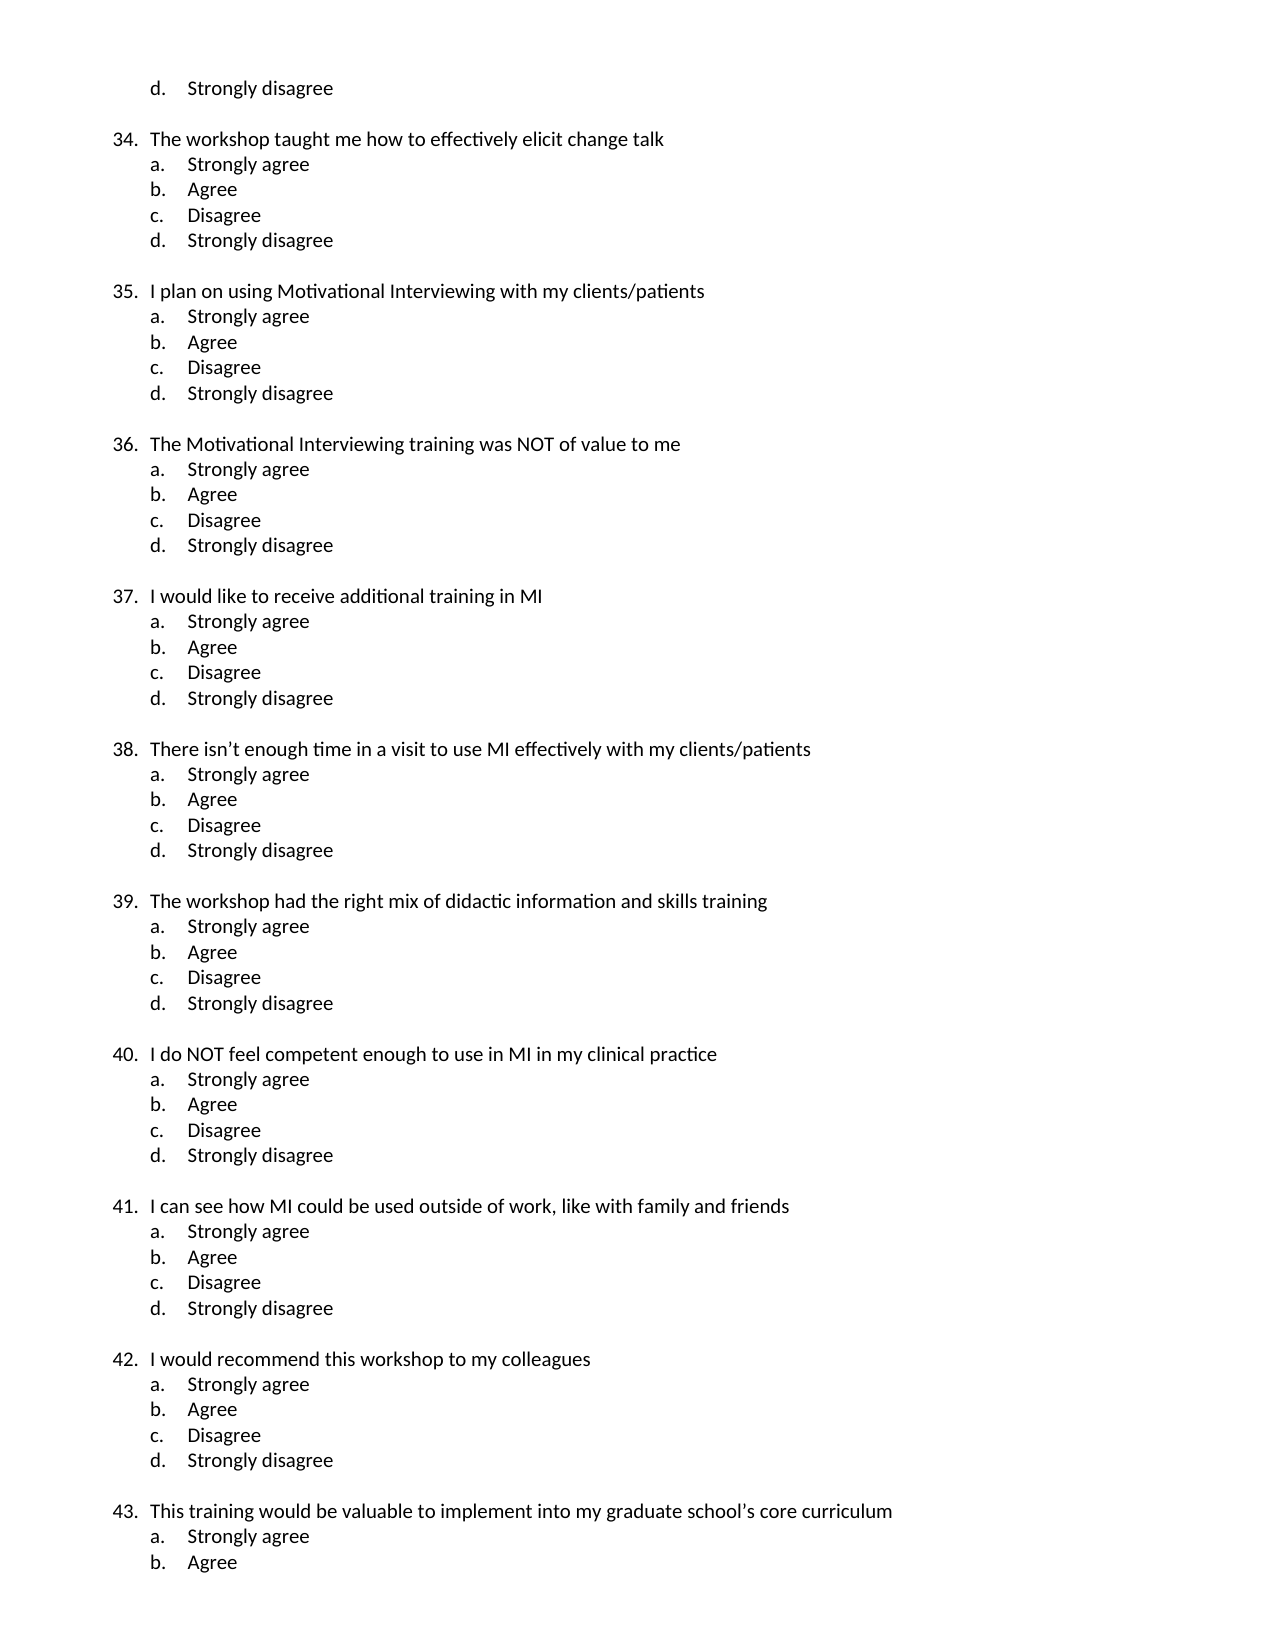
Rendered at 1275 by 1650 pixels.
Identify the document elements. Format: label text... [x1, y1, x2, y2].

list I would like to receive additional training in MI [112, 583, 1200, 609]
list Agree [150, 177, 1200, 202]
list Disagree [150, 812, 1200, 837]
list Strongly agree [150, 1219, 1200, 1244]
list Strongly disagree [150, 532, 1200, 558]
list Strongly agree [150, 304, 1200, 329]
list Strongly agree [150, 761, 1200, 787]
list Agree [150, 1397, 1200, 1422]
list The workshop had the right mix of didactic information and skills training [112, 888, 1200, 914]
list Strongly disagree [150, 1295, 1200, 1320]
list Strongly agree [150, 1371, 1200, 1397]
list Strongly agree [150, 151, 1200, 177]
list Agree [150, 482, 1200, 507]
list Disagree [150, 1117, 1200, 1142]
list Strongly disagree [150, 75, 1200, 100]
list Strongly disagree [150, 1142, 1200, 1168]
list I can see how MI could be used outside of work, like with family and friends [112, 1193, 1200, 1219]
list Strongly disagree [150, 1447, 1200, 1473]
list Strongly agree [150, 609, 1200, 634]
list I do NOT feel competent enough to use in MI in my clinical practice [112, 1041, 1200, 1066]
list Strongly agree [150, 914, 1200, 939]
list Strongly agree [150, 456, 1200, 482]
list Strongly disagree [150, 837, 1200, 863]
list Disagree [150, 202, 1200, 227]
list I plan on using Motivational Interviewing with my clients/patients [112, 278, 1200, 304]
list This training would be valuable to implement into my graduate school’s core curriculum [112, 1498, 1200, 1524]
list Agree [150, 329, 1200, 354]
list The workshop taught me how to effectively elicit change talk [112, 126, 1200, 151]
list Agree [150, 634, 1200, 659]
list I would recommend this workshop to my colleagues [112, 1346, 1200, 1371]
list Disagree [150, 659, 1200, 685]
list Disagree [150, 507, 1200, 532]
list Disagree [150, 1422, 1200, 1447]
list Strongly disagree [150, 685, 1200, 710]
list Agree [150, 1549, 1200, 1574]
list Agree [150, 939, 1200, 964]
list Strongly agree [150, 1066, 1200, 1092]
list Strongly disagree [150, 227, 1200, 253]
list Disagree [150, 964, 1200, 990]
list Strongly agree [150, 1524, 1200, 1549]
list Strongly disagree [150, 990, 1200, 1015]
list Disagree [150, 354, 1200, 380]
list Agree [150, 787, 1200, 812]
list The Motivational Interviewing training was NOT of value to me [112, 431, 1200, 456]
list Disagree [150, 1269, 1200, 1295]
list Agree [150, 1092, 1200, 1117]
list Agree [150, 1244, 1200, 1269]
list There isn’t enough time in a visit to use MI effectively with my clients/patients [112, 736, 1200, 761]
list Strongly disagree [150, 380, 1200, 405]
